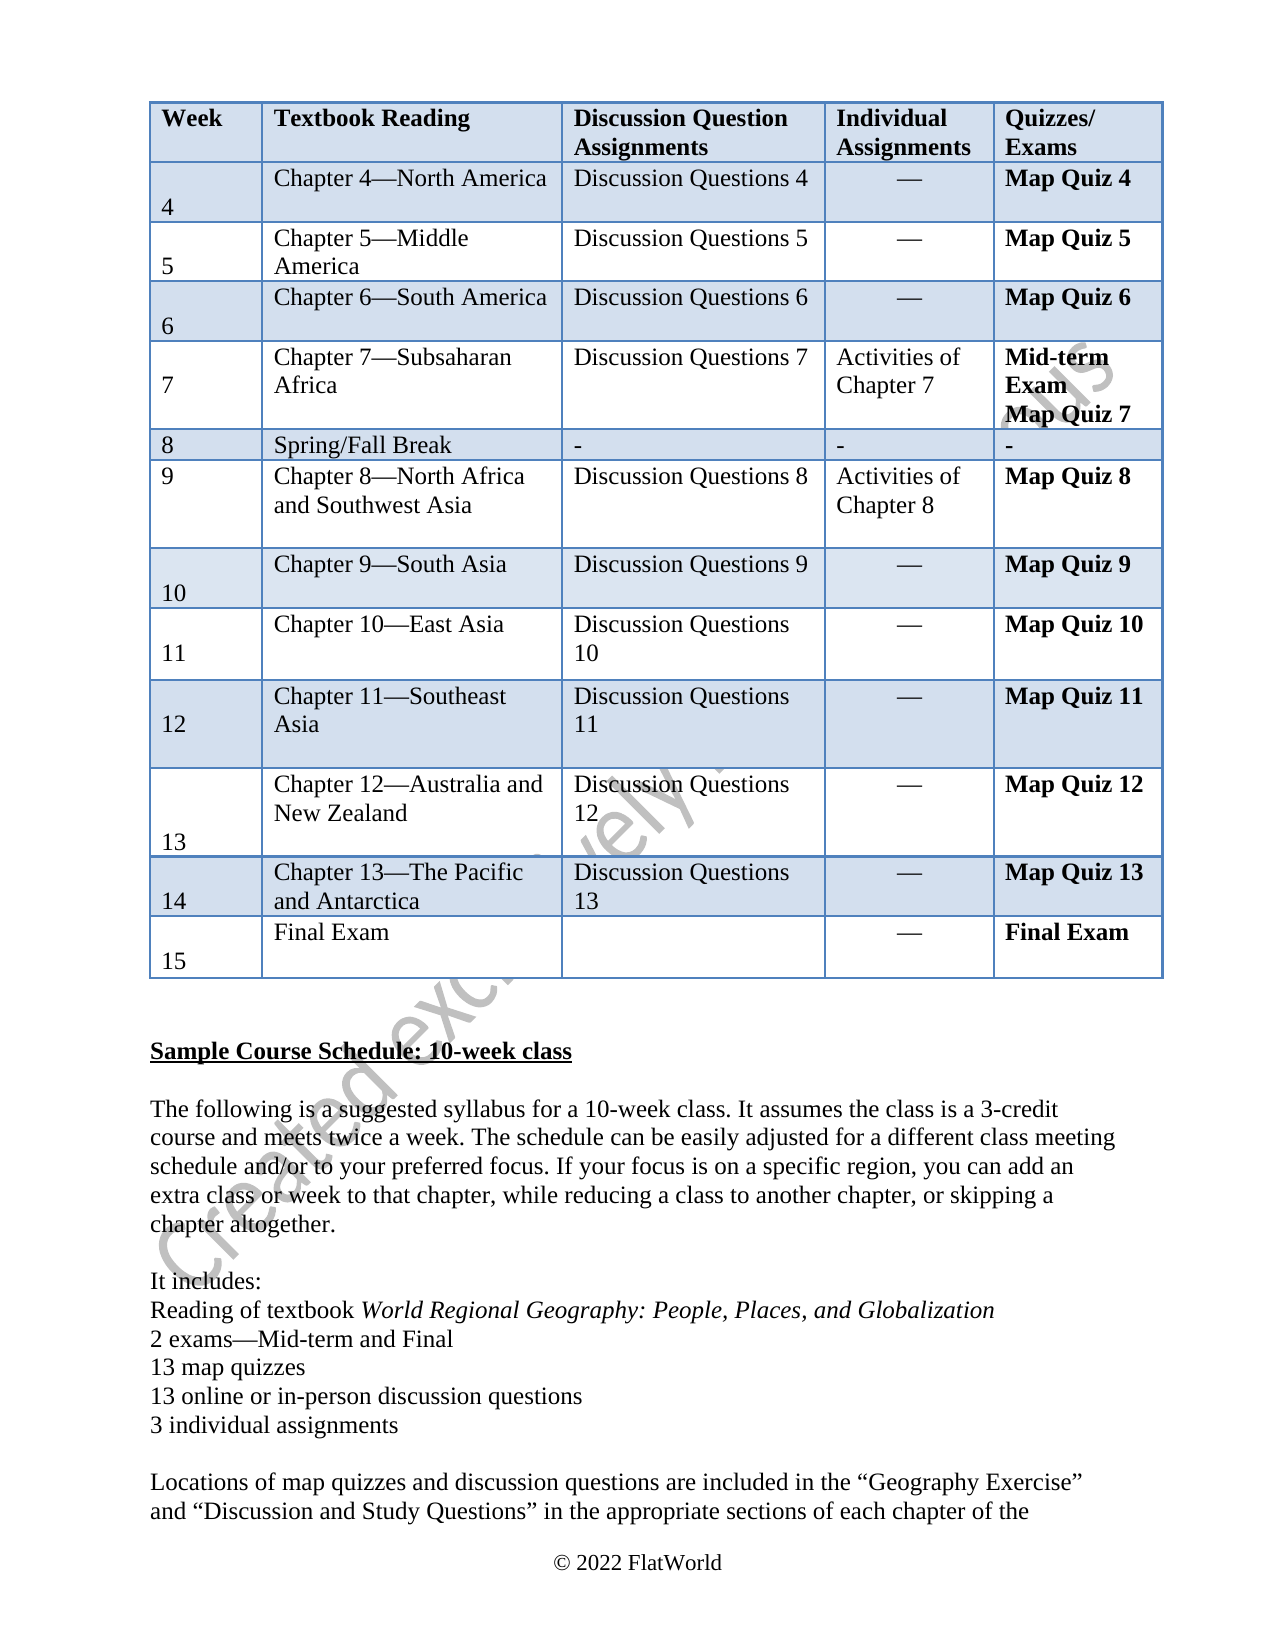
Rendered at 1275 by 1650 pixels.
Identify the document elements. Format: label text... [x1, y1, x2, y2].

table_cell [563, 917, 824, 977]
table_cell Discussion Questions 6 [563, 282, 824, 340]
table_cell Chapter 10—East Asia [263, 609, 561, 679]
table_cell Discussion Questions 4 [563, 163, 824, 221]
table_header Discussion Question Assignments [563, 104, 824, 161]
table_cell Map Quiz 10 [995, 609, 1161, 679]
table_cell Map Quiz 12 [995, 769, 1161, 855]
table_cell Final Exam [995, 917, 1161, 977]
table_cell Discussion Questions 8 [563, 461, 824, 547]
table_cell Discussion Questions 5 [563, 223, 824, 280]
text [150, 1467, 1125, 1525]
table_cell Discussion Questions 9 [563, 549, 824, 607]
table_cell - [563, 430, 824, 459]
table_cell — [826, 858, 993, 915]
table_cell — [826, 769, 993, 855]
table_cell Map Quiz 9 [995, 549, 1161, 607]
table_cell Discussion Questions 7 [563, 342, 824, 428]
table_cell — [826, 223, 993, 280]
table_cell Map Quiz 6 [995, 282, 1161, 340]
text 13 online or in-person discussion questions [150, 1381, 1125, 1410]
table_cell Discussion Questions 12 [563, 769, 824, 855]
table_cell 13 [151, 769, 261, 855]
table_header Week [151, 104, 261, 161]
table_cell 14 [151, 858, 261, 915]
table_cell Chapter 8—North Africa and Southwest Asia [263, 461, 561, 547]
text 3 individual assignments [150, 1410, 1125, 1439]
table_cell Discussion Questions 13 [563, 858, 824, 915]
table_cell 8 [151, 430, 261, 459]
table_cell — [826, 917, 993, 977]
table_cell — [826, 609, 993, 679]
text The following is a suggested syllabus for a 10-week class. It assumes the class is a 3-credit course and meets twice a week. The schedule can be easily adjusted for a different class meeting schedule and/or to your preferred focus. If your focus is on a specific region, you can add an extra class or week to that chapter, while reducing a class to another chapter, or skipping a chapter altogether. [150, 1094, 1125, 1237]
table_header Quizzes/ Exams [995, 104, 1161, 161]
text 13 map quizzes [150, 1352, 1125, 1381]
table_cell Map Quiz 4 [995, 163, 1161, 221]
table_cell 10 [151, 549, 261, 607]
text Sample Course Schedule: 10-week class [150, 1036, 1125, 1065]
table_cell Spring/Fall Break [263, 430, 561, 459]
table_cell 4 [151, 163, 261, 221]
table_cell - [826, 430, 993, 459]
text It includes: [150, 1266, 1125, 1295]
table_cell — [826, 282, 993, 340]
table_cell 9 [151, 461, 261, 547]
table_cell Chapter 4—North America [263, 163, 561, 221]
table_cell Chapter 9—South Asia [263, 549, 561, 607]
table_cell Discussion Questions 11 [563, 681, 824, 767]
table_header Textbook Reading [263, 104, 561, 161]
table_cell 11 [151, 609, 261, 679]
table_cell - [995, 430, 1161, 459]
table_cell Map Quiz 11 [995, 681, 1161, 767]
table_cell Chapter 5—Middle America [263, 223, 561, 280]
table_cell Discussion Questions 10 [563, 609, 824, 679]
text 2 exams—Mid-term and Final [150, 1324, 1125, 1352]
table_header Individual Assignments [826, 104, 993, 161]
table_cell Chapter 12—Australia and New Zealand [263, 769, 561, 855]
table_cell Chapter 13—The Pacific and Antarctica [263, 858, 561, 915]
table_cell Map Quiz 13 [995, 858, 1161, 915]
table_cell 6 [151, 282, 261, 340]
table_cell Map Quiz 5 [995, 223, 1161, 280]
table_cell 15 [151, 917, 261, 977]
table_cell Activities of Chapter 7 [826, 342, 993, 428]
table_cell — [826, 549, 993, 607]
table_cell — [826, 163, 993, 221]
table_cell Map Quiz 8 [995, 461, 1161, 547]
table_cell — [826, 681, 993, 767]
table_cell Mid-term Exam Map Quiz 7 [995, 342, 1161, 428]
text Reading of textbook World Regional Geography: People, Places, and Globalization [150, 1295, 1125, 1324]
table_cell Final Exam [263, 917, 561, 977]
table_cell 7 [151, 342, 261, 428]
table_cell Chapter 7—Subsaharan Africa [263, 342, 561, 428]
table_cell Chapter 6—South America [263, 282, 561, 340]
table_cell 12 [151, 681, 261, 767]
table_cell Chapter 11—Southeast Asia [263, 681, 561, 767]
table_cell 5 [151, 223, 261, 280]
table_cell Activities of Chapter 8 [826, 461, 993, 547]
